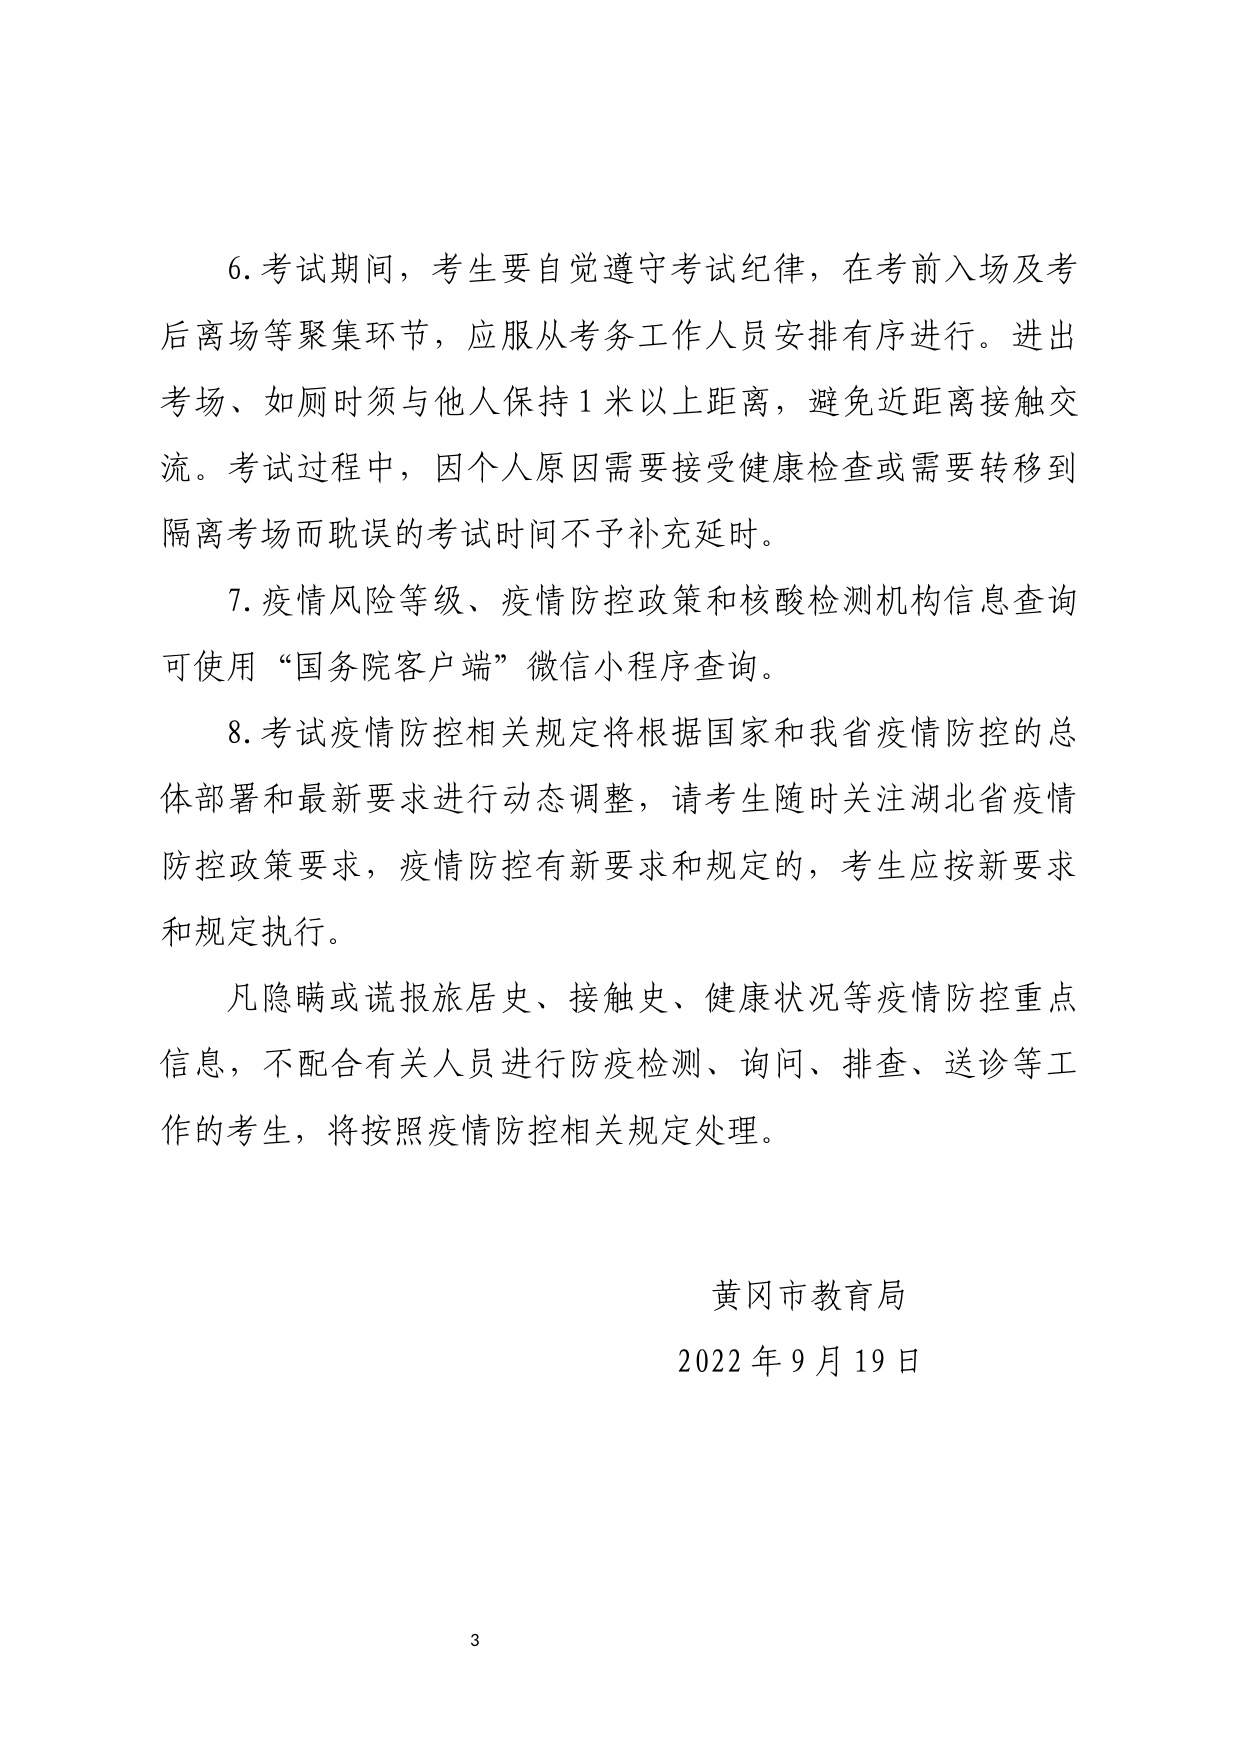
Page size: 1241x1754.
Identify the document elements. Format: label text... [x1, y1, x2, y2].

text 6.考试期间，考生要自觉遵守考试纪律，在考前入场及考后离场等聚集环节，应服从考务工作人员安排有序进行。进出考场、如厕时须与他人保持1米以上距离，避免近距离接触交流。考试过程中，因个人原因需要接受健康检查或需要转移到隔离考场而耽误的考试时间不予补充延时。 [159, 233, 1081, 564]
text 7.疫情风险等级、疫情防控政策和核酸检测机构信息查询可使用“国务院客户端”微信小程序查询。 [159, 564, 1081, 697]
text 凡隐瞒或谎报旅居史、接触史、健康状况等疫情防控重点信息，不配合有关人员进行防疫检测、询问、排查、送诊等工作的考生，将按照疫情防控相关规定处理。 [159, 962, 1081, 1161]
text 8.考试疫情防控相关规定将根据国家和我省疫情防控的总体部署和最新要求进行动态调整，请考生随时关注湖北省疫情防控政策要求，疫情防控有新要求和规定的，考生应按新要求和规定执行。 [159, 697, 1081, 962]
text 2022年9月19日 [159, 1326, 1081, 1393]
text 黄冈市教育局 [159, 1260, 1081, 1326]
